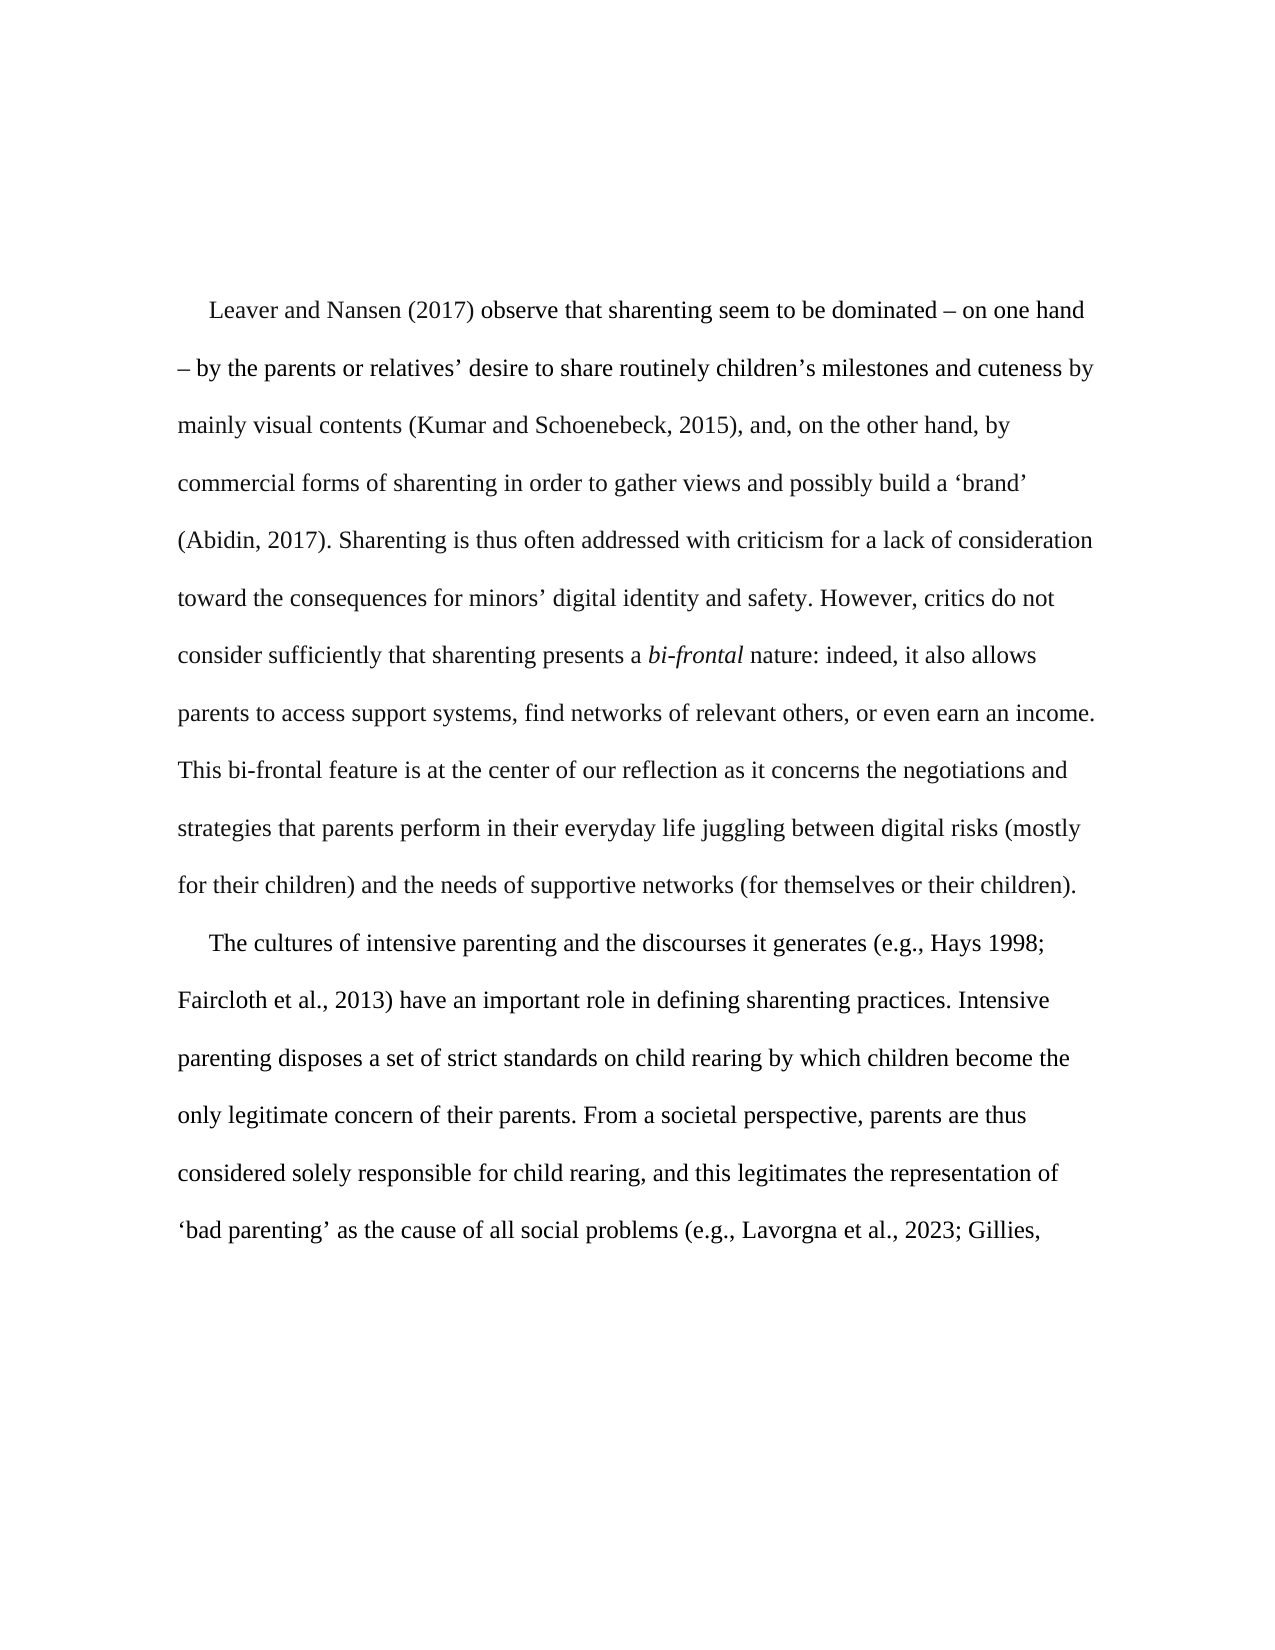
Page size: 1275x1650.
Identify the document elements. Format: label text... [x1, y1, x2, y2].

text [177, 928, 1098, 1244]
text Leaver and Nansen (2017) observe that sharenting seem to be dominated – on one hand – by the parents or relatives’ desire to share routinely children’s milestones and cuteness by mainly visual contents (Kumar and Schoenebeck, 2015), and, on the other hand, by commercial forms of sharenting in order to gather views and possibly build a ‘brand’ (Abidin, 2017). Sharenting is thus often addressed with criticism for a lack of consideration toward the consequences for minors’ digital identity and safety. However, critics do not consider sufficiently that sharenting presents a bi-frontal nature: indeed, it also allows parents to access support systems, find networks of relevant others, or even earn an income. This bi-frontal feature is at the center of our reflection as it concerns the negotiations and strategies that parents perform in their everyday life juggling between digital risks (mostly for their children) and the needs of supportive networks (for themselves or their children). [177, 295, 1098, 899]
